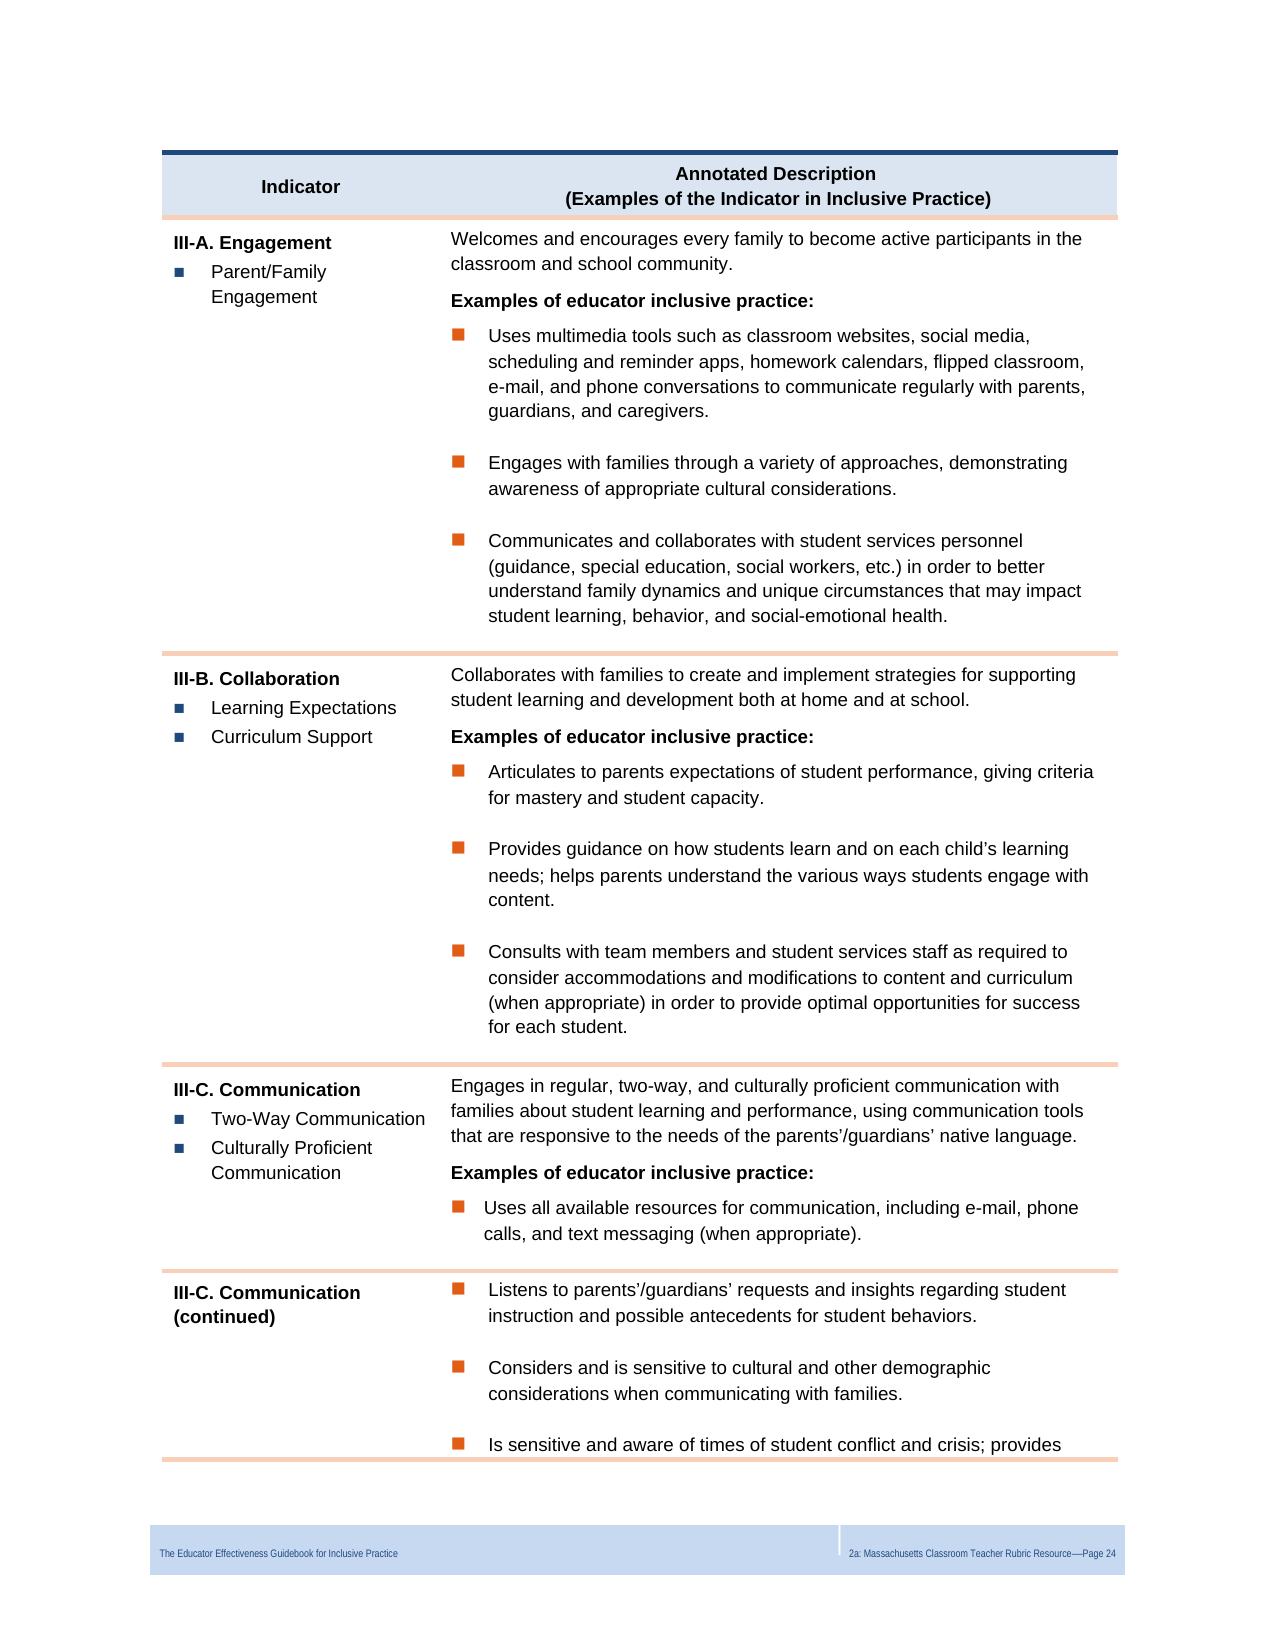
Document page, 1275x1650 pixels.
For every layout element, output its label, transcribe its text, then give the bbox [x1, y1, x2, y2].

table_cell III-C. Communication (continued) [162, 1273, 439, 1457]
table_cell III-B. Collaboration Learning Expectations Curriculum Support [162, 656, 439, 1062]
table_cell Collaborates with families to create and implement strategies for supporting student learning and development both at home and at school. Examples of educator inclusive practice: Articulates to parents expectations of student performance, giving criteria for mastery and student capacity. Provides guidance on how students learn and on each child’s learning needs; helps parents understand the various ways students engage with content. Consults with team members and student services staff as required to consider accommodations and modifications to content and curriculum (when appropriate) in order to provide optimal opportunities for success for each student. [439, 656, 1117, 1062]
table_header Annotated Description (Examples of the Indicator in Inclusive Practice) [439, 155, 1117, 215]
table_header Indicator [162, 155, 439, 215]
table_cell Engages in regular, two-way, and culturally proficient communication with families about student learning and performance, using communication tools that are responsive to the needs of the parents’/guardians’ native language. Examples of educator inclusive practice: Uses all available resources for communication, including e-mail, phone calls, and text messaging (when appropriate). [439, 1067, 1117, 1268]
table_cell III-C. Communication Two-Way Communication Culturally Proficient Communication [162, 1067, 439, 1268]
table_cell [439, 1273, 1117, 1457]
table_cell Welcomes and encourages every family to become active participants in the classroom and school community. Examples of educator inclusive practice: Uses multimedia tools such as classroom websites, social media, scheduling and reminder apps, homework calendars, flipped classroom, e-mail, and phone conversations to communicate regularly with parents, guardians, and caregivers. Engages with families through a variety of approaches, demonstrating awareness of appropriate cultural considerations. Communicates and collaborates with student services personnel (guidance, special education, social workers, etc.) in order to better understand family dynamics and unique circumstances that may impact student learning, behavior, and social-emotional health. [439, 220, 1117, 651]
table_cell III-A. Engagement Parent/Family Engagement [162, 220, 439, 651]
